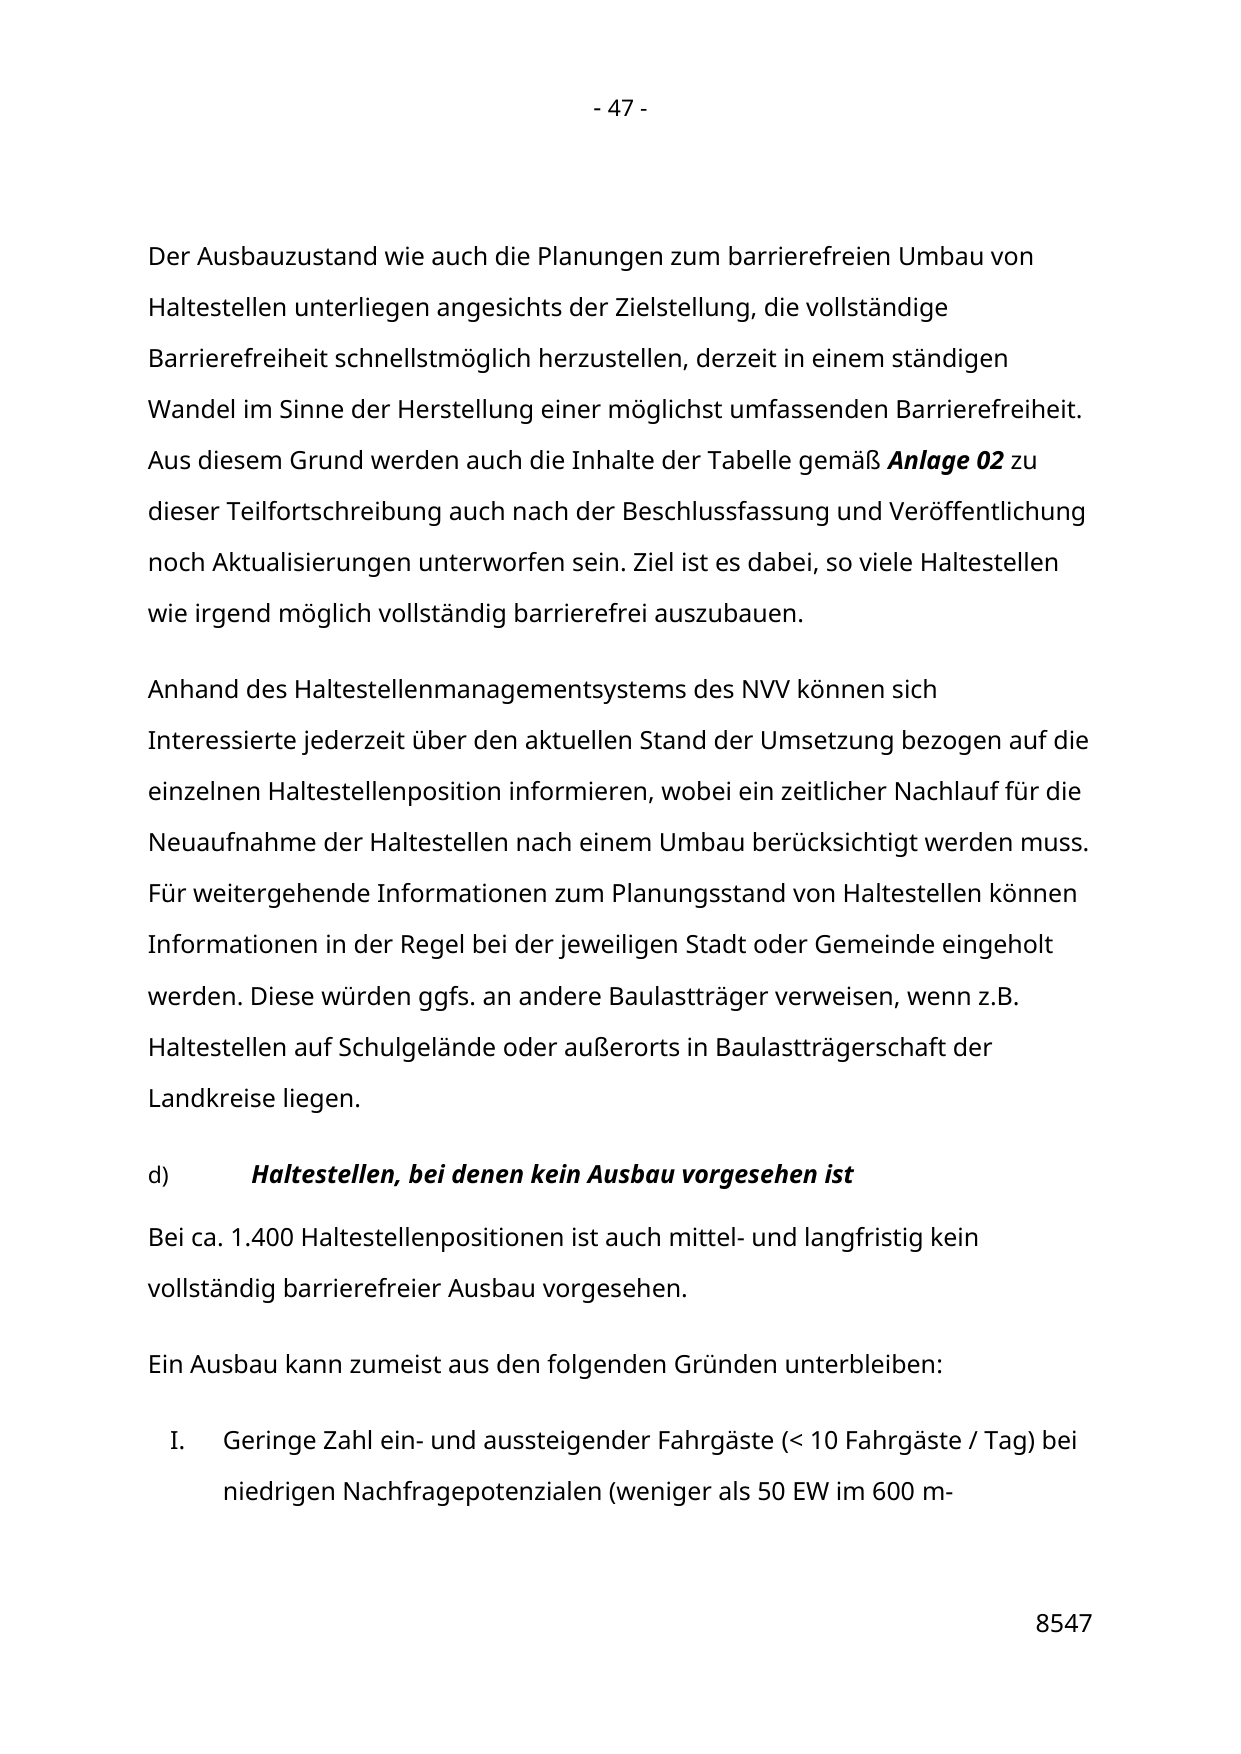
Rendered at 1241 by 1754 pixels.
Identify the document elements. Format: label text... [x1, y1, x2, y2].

text Bei ca. 1.400 Haltestellenpositionen ist auch mittel- und langfristig kein vollständig barrierefreier Ausbau vorgesehen. [148, 1220, 1092, 1305]
text Der Ausbauzustand wie auch die Planungen zum barrierefreien Umbau von Haltestellen unterliegen angesichts der Zielstellung, die vollständige Barrierefreiheit schnellstmöglich herzustellen, derzeit in einem ständigen Wandel im Sinne der Herstellung einer möglichst umfassenden Barrierefreiheit. Aus diesem Grund werden auch die Inhalte der Tabelle gemäß Anlage 02 zu dieser Teilfortschreibung auch nach der Beschlussfassung und Veröffentlichung noch Aktualisierungen unterworfen sein. Ziel ist es dabei, so viele Haltestellen wie irgend möglich vollständig barrierefrei auszubauen. [148, 239, 1092, 630]
text Ein Ausbau kann zumeist aus den folgenden Gründen unterbleiben: [148, 1347, 1092, 1381]
text Haltestellen, bei denen kein Ausbau vorgesehen ist [148, 1156, 1092, 1190]
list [185, 1423, 1092, 1508]
text Anhand des Haltestellenmanagementsystems des NVV können sich Interessierte jederzeit über den aktuellen Stand der Umsetzung bezogen auf die einzelnen Haltestellenposition informieren, wobei ein zeitlicher Nachlauf für die Neuaufnahme der Haltestellen nach einem Umbau berücksichtigt werden muss. Für weitergehende Informationen zum Planungsstand von Haltestellen können Informationen in der Regel bei der jeweiligen Stadt oder Gemeinde eingeholt werden. Diese würden ggfs. an andere Baulastträger verweisen, wenn z.B. Haltestellen auf Schulgelände oder außerorts in Baulastträgerschaft der Landkreise liegen. [148, 672, 1092, 1114]
